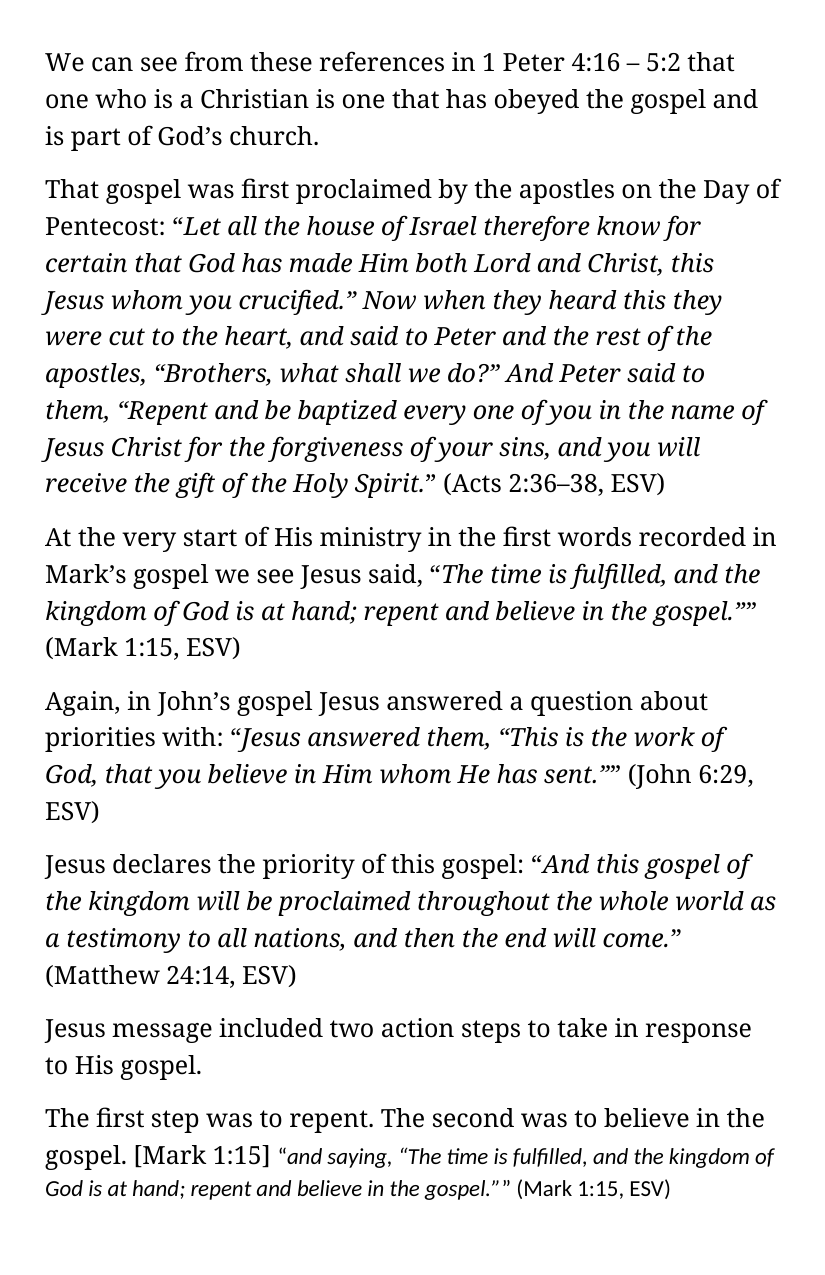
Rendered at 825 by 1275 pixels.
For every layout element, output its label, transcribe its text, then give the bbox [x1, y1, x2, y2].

text Jesus message included two action steps to take in response to His gospel. [45, 1011, 780, 1082]
text Again, in John’s gospel Jesus answered a question about priorities with: “Jesus answered them, “This is the work of God, that you believe in Him whom He has sent.”” (John 6:29, ESV) [45, 683, 780, 828]
text That gospel was first proclaimed by the apostles on the Day of Pentecost: “Let all the house of Israel therefore know for certain that God has made Him both Lord and Christ, this Jesus whom you crucified.” Now when they heard this they were cut to the heart, and said to Peter and the rest of the apostles, “Brothers, what shall we do?” And Peter said to them, “Repent and be baptized every one of you in the name of Jesus Christ for the forgiveness of your sins, and you will receive the gift of the Holy Spirit.” (Acts 2:36–38, ESV) [45, 172, 780, 500]
text The first step was to repent. The second was to believe in the gospel. [Mark 1:15] “and saying, “The time is fulfilled, and the kingdom of God is at hand; repent and believe in the gospel.”” (Mark 1:15, ESV) [45, 1101, 780, 1202]
text At the very start of His ministry in the first words recorded in Mark’s gospel we see Jesus said, “The time is fulfilled, and the kingdom of God is at hand; repent and believe in the gospel.”” (Mark 1:15, ESV) [45, 519, 780, 664]
text Jesus declares the priority of this gospel: “And this gospel of the kingdom will be proclaimed throughout the whole world as a testimony to all nations, and then the end will come.” (Matthew 24:14, ESV) [45, 847, 780, 991]
text We can see from these references in 1 Peter 4:16 – 5:2 that one who is a Christian is one that has obeyed the gospel and is part of God’s church. [45, 45, 780, 153]
